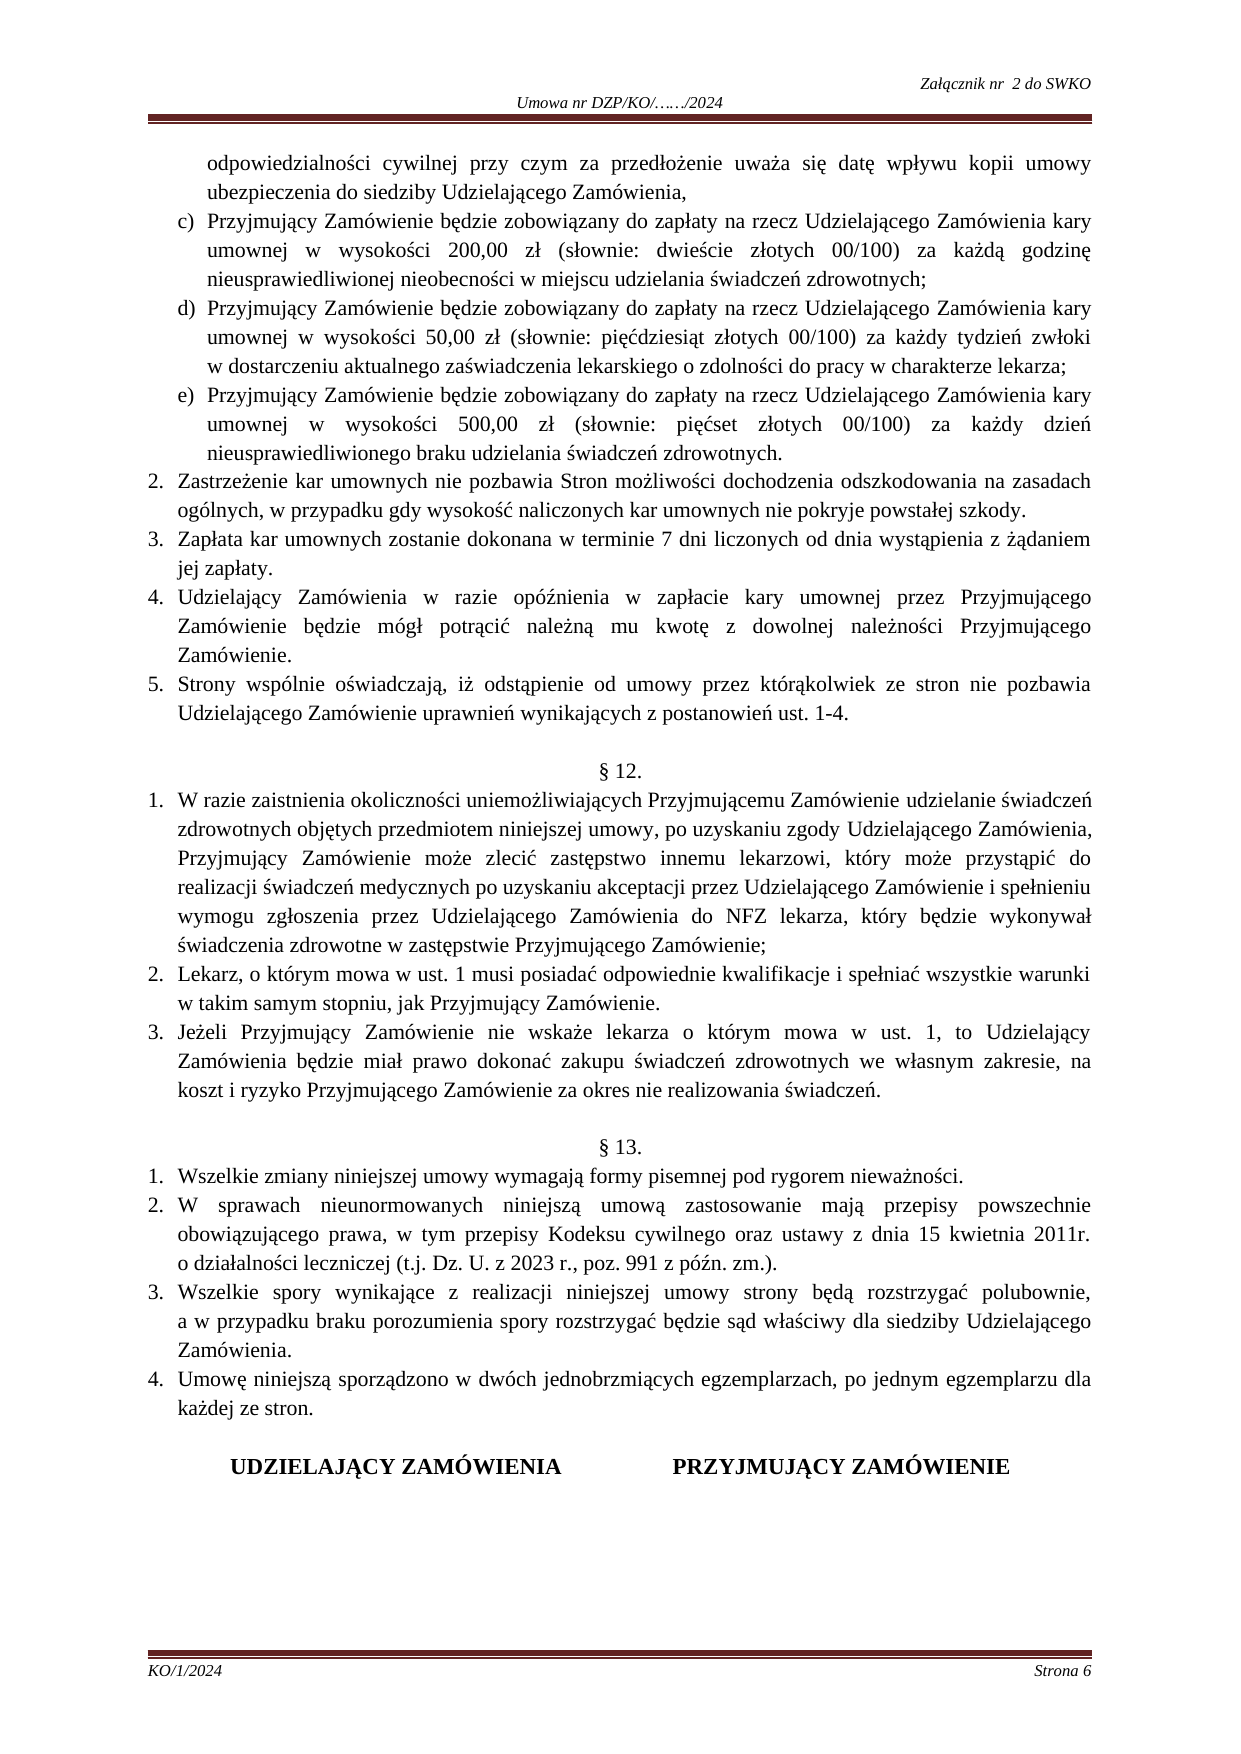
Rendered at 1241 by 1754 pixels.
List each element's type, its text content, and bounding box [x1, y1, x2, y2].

list Wszelkie spory wynikające z realizacji niniejszej umowy strony będą rozstrzygać polubownie, a w przypadku braku porozumienia spory rozstrzygać będzie sąd właściwy dla siedziby Udzielającego Zamówienia. [148, 1279, 1092, 1362]
list Lekarz, o którym mowa w ust. 1 musi posiadać odpowiednie kwalifikacje i spełniać wszystkie warunki w takim samym stopniu, jak Przyjmujący Zamówienie. [148, 961, 1092, 1015]
list Udzielający Zamówienia w razie opóźnienia w zapłacie kary umownej przez Przyjmującego Zamówienie będzie mógł potrącić należną mu kwotę z dowolnej należności Przyjmującego Zamówienie. [148, 584, 1092, 667]
list Jeżeli Przyjmujący Zamówienie nie wskaże lekarza o którym mowa w ust. 1, to Udzielający Zamówienia będzie miał prawo dokonać zakupu świadczeń zdrowotnych we własnym zakresie, na koszt i ryzyko Przyjmującego Zamówienie za okres nie realizowania świadczeń. [148, 1019, 1092, 1102]
list W razie zaistnienia okoliczności uniemożliwiających Przyjmującemu Zamówienie udzielanie świadczeń zdrowotnych objętych przedmiotem niniejszej umowy, po uzyskaniu zgody Udzielającego Zamówienia, Przyjmujący Zamówienie może zlecić zastępstwo innemu lekarzowi, który może przystąpić do realizacji świadczeń medycznych po uzyskaniu akceptacji przez Udzielającego Zamówienie i spełnieniu wymogu zgłoszenia przez Udzielającego Zamówienia do NFZ lekarza, który będzie wykonywał świadczenia zdrowotne w zastępstwie Przyjmującego Zamówienie; [148, 787, 1092, 957]
list Zapłata kar umownych zostanie dokonana w terminie 7 dni liczonych od dnia wystąpienia z żądaniem jej zapłaty. [148, 526, 1092, 581]
text UDZIELAJĄCY ZAMÓWIENIA PRZYJMUJĄCY ZAMÓWIENIE [148, 1453, 1092, 1479]
list Wszelkie zmiany niniejszej umowy wymagają formy pisemnej pod rygorem nieważności. [148, 1163, 1092, 1188]
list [177, 150, 1092, 204]
text § 12. [148, 758, 1092, 783]
list Przyjmujący Zamówienie będzie zobowiązany do zapłaty na rzecz Udzielającego Zamówienia kary umownej w wysokości 200,00 zł (słownie: dwieście złotych 00/100) za każdą godzinę nieusprawiedliwionej nieobecności w miejscu udzielania świadczeń zdrowotnych; [177, 208, 1092, 291]
list Przyjmujący Zamówienie będzie zobowiązany do zapłaty na rzecz Udzielającego Zamówienia kary umownej w wysokości 50,00 zł (słownie: pięćdziesiąt złotych 00/100) za każdy tydzień zwłoki w dostarczeniu aktualnego zaświadczenia lekarskiego o zdolności do pracy w charakterze lekarza; [177, 295, 1092, 378]
list Zastrzeżenie kar umownych nie pozbawia Stron możliwości dochodzenia odszkodowania na zasadach ogólnych, w przypadku gdy wysokość naliczonych kar umownych nie pokryje powstałej szkody. [148, 468, 1092, 523]
list Umowę niniejszą sporządzono w dwóch jednobrzmiących egzemplarzach, po jednym egzemplarzu dla każdej ze stron. [148, 1366, 1092, 1420]
list W sprawach nieunormowanych niniejszą umową zastosowanie mają przepisy powszechnie obowiązującego prawa, w tym przepisy Kodeksu cywilnego oraz ustawy z dnia 15 kwietnia 2011r. o działalności leczniczej (t.j. Dz. U. z 2023 r., poz. 991 z późn. zm.). [148, 1192, 1092, 1275]
list Strony wspólnie oświadczają, iż odstąpienie od umowy przez którąkolwiek ze stron nie pozbawia Udzielającego Zamówienie uprawnień wynikających z postanowień ust. 1-4. [148, 671, 1092, 725]
text § 13. [148, 1134, 1092, 1159]
list Przyjmujący Zamówienie będzie zobowiązany do zapłaty na rzecz Udzielającego Zamówienia kary umownej w wysokości 500,00 zł (słownie: pięćset złotych 00/100) za każdy dzień nieusprawiedliwionego braku udzielania świadczeń zdrowotnych. [177, 382, 1092, 465]
